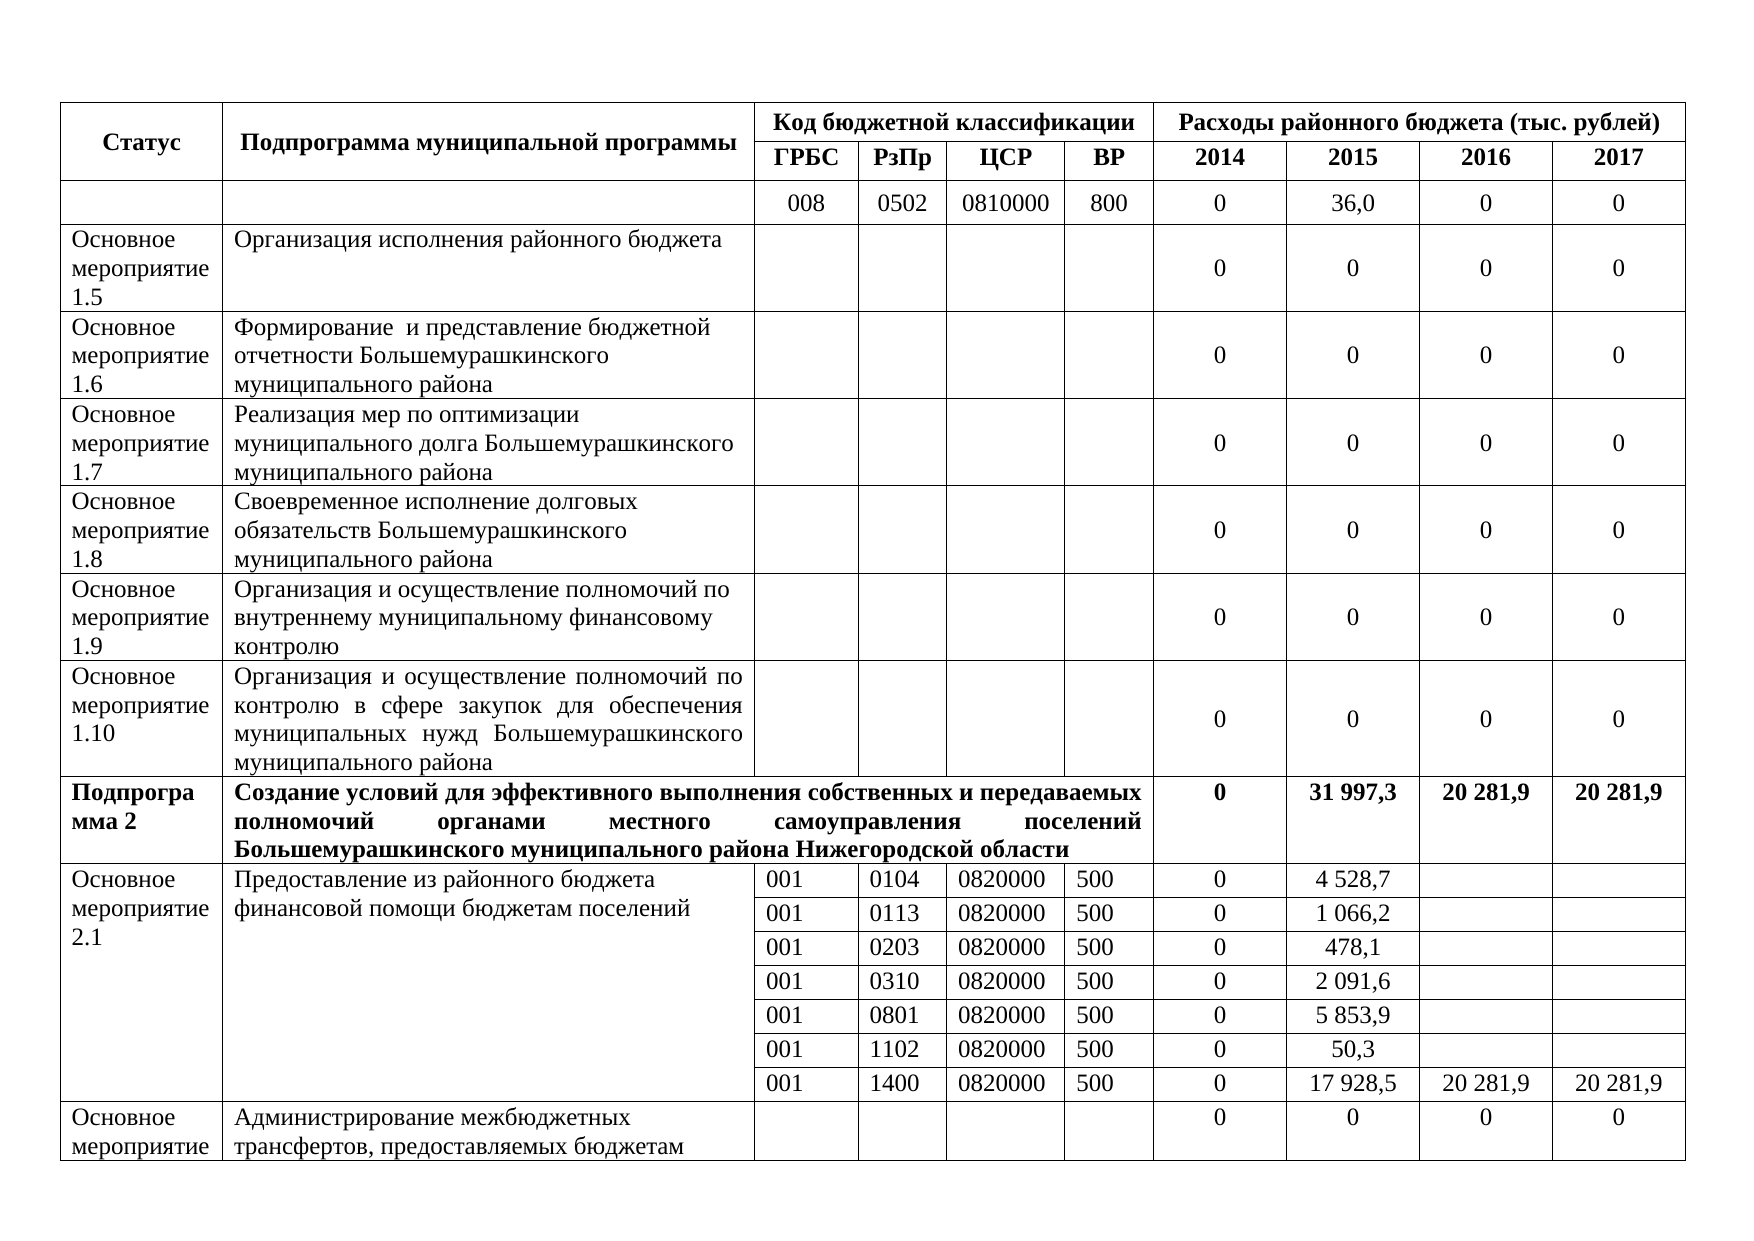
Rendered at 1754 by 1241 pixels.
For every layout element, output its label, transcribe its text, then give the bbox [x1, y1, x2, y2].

table_header Статус [61, 103, 222, 180]
table_cell 0 [1287, 312, 1419, 398]
table_cell [947, 312, 1064, 398]
table_cell Своевременное исполнение долговых обязательств Большемурашкинского муниципального района [223, 486, 754, 573]
table_cell 0820000 [947, 1034, 1064, 1067]
table_cell 0 [1154, 181, 1286, 223]
table_cell [755, 312, 858, 398]
table_cell Формирование и представление бюджетной отчетности Большемурашкинского муниципального района [223, 312, 754, 398]
table_cell [755, 225, 858, 311]
table_cell Предоставление из районного бюджета финансовой помощи бюджетам поселений [223, 864, 754, 1101]
table_cell [755, 486, 858, 573]
table_cell 0 [1154, 932, 1286, 965]
table_cell [859, 1102, 946, 1159]
table_cell [859, 312, 946, 398]
table_header Код бюджетной классификации [755, 103, 1153, 141]
table_cell ГРБС [755, 142, 858, 180]
table_cell 20 281,9 [1420, 1068, 1552, 1101]
table_cell 0 [1553, 574, 1685, 660]
table_cell [755, 399, 858, 485]
table_cell 20 281,9 [1553, 1068, 1685, 1101]
table_cell 001 [755, 1000, 858, 1033]
table_cell 0 [1154, 966, 1286, 999]
table_cell 5 853,9 [1287, 1000, 1419, 1033]
table_cell 478,1 [1287, 932, 1419, 965]
table_cell 0 [1420, 312, 1552, 398]
table_cell 0 [1154, 1102, 1286, 1159]
table_cell 0 [1154, 777, 1286, 863]
table_cell 500 [1065, 1068, 1153, 1101]
table_cell [1065, 225, 1153, 311]
table_cell Организация исполнения районного бюджета [223, 225, 754, 311]
table_cell ЦСР [947, 142, 1064, 180]
table_cell 0 [1287, 399, 1419, 485]
table_cell 0 [1553, 1102, 1685, 1159]
table_cell [1065, 661, 1153, 776]
table_cell Основное мероприятие 1.7 [61, 399, 222, 485]
table_cell 008 [755, 181, 858, 223]
table_cell 0 [1420, 574, 1552, 660]
table_cell 0 [1553, 312, 1685, 398]
table_cell 0 [1154, 1034, 1286, 1067]
table_cell [1553, 1034, 1685, 1067]
table_header Расходы районного бюджета (тыс. рублей) [1154, 103, 1685, 141]
table_cell 0 [1553, 225, 1685, 311]
table_cell [1420, 966, 1552, 999]
table_cell 2015 [1287, 142, 1419, 180]
table_cell [1065, 399, 1153, 485]
table_cell 50,3 [1287, 1034, 1419, 1067]
table_cell 17 928,5 [1287, 1068, 1419, 1101]
table_cell [947, 486, 1064, 573]
table_cell [859, 661, 946, 776]
table_cell [755, 1102, 858, 1159]
table_cell [947, 225, 1064, 311]
table_cell [1420, 898, 1552, 931]
table_cell 20 281,9 [1553, 777, 1685, 863]
table_cell [1553, 1000, 1685, 1033]
table_cell 500 [1065, 1000, 1153, 1033]
table_cell [859, 225, 946, 311]
table_cell 0 [1287, 225, 1419, 311]
table_cell Создание условий для эффективного выполнения собственных и передаваемых полномочий органами местного самоуправления поселений Большемурашкинского муниципального района Нижегородской области [223, 777, 1153, 863]
table_cell 0 [1287, 574, 1419, 660]
table_cell 800 [1065, 181, 1153, 223]
table_cell 0 [1287, 486, 1419, 573]
table_cell 0 [1420, 181, 1552, 223]
table_cell Основное мероприятие 1.9 [61, 574, 222, 660]
table_cell 0502 [859, 181, 946, 223]
table_cell 2014 [1154, 142, 1286, 180]
table_cell 0113 [859, 898, 946, 931]
table_cell 36,0 [1287, 181, 1419, 223]
table_cell 0 [1420, 486, 1552, 573]
table_cell 0 [1287, 1102, 1419, 1159]
table_cell [859, 486, 946, 573]
table_cell 2016 [1420, 142, 1552, 180]
table_cell 500 [1065, 932, 1153, 965]
table_cell 0820000 [947, 1000, 1064, 1033]
table_cell [947, 661, 1064, 776]
table_cell 0203 [859, 932, 946, 965]
table_cell [859, 399, 946, 485]
table_cell 0 [1420, 1102, 1552, 1159]
table_cell 0 [1420, 399, 1552, 485]
table_cell [1553, 864, 1685, 897]
table_cell 0 [1154, 312, 1286, 398]
table_cell [859, 574, 946, 660]
table_cell 0 [1553, 661, 1685, 776]
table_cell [223, 1102, 754, 1159]
table_cell [1065, 486, 1153, 573]
table_cell [1065, 1102, 1153, 1159]
table_cell [1420, 1034, 1552, 1067]
table_cell 0 [1154, 661, 1286, 776]
table_cell 1 066,2 [1287, 898, 1419, 931]
table_cell 0 [1154, 898, 1286, 931]
table_cell 0104 [859, 864, 946, 897]
table_cell Основное мероприятие 1.6 [61, 312, 222, 398]
table_cell Организация и осуществление полномочий по внутреннему муниципальному финансовому контролю [223, 574, 754, 660]
table_cell Основное мероприятие 1.5 [61, 225, 222, 311]
table_cell [1420, 932, 1552, 965]
table_cell 0820000 [947, 932, 1064, 965]
table_cell 0 [1154, 1000, 1286, 1033]
table_cell [947, 1102, 1064, 1159]
table_cell 0 [1553, 486, 1685, 573]
table_cell 001 [755, 966, 858, 999]
table_cell Основное мероприятие 1.8 [61, 486, 222, 573]
table_cell 0 [1154, 574, 1286, 660]
table_cell 31 997,3 [1287, 777, 1419, 863]
table_cell [1065, 312, 1153, 398]
table_cell Основное мероприятие 1.10 [61, 661, 222, 776]
table_cell 001 [755, 1068, 858, 1101]
table_cell 500 [1065, 898, 1153, 931]
table_cell 0810000 [947, 181, 1064, 223]
table_header Подпрограмма муниципальной программы [223, 103, 754, 180]
table_cell 500 [1065, 864, 1153, 897]
table_cell [755, 574, 858, 660]
table_cell 0820000 [947, 1068, 1064, 1101]
table_cell 0820000 [947, 864, 1064, 897]
table_cell 001 [755, 864, 858, 897]
table_cell [1420, 1000, 1552, 1033]
table_cell Подпрограмма 2 [61, 777, 222, 863]
table_cell 001 [755, 1034, 858, 1067]
table_cell 0 [1420, 225, 1552, 311]
table_cell 001 [755, 932, 858, 965]
table_cell 0 [1553, 181, 1685, 223]
table_cell 4 528,7 [1287, 864, 1419, 897]
table_cell 0 [1553, 399, 1685, 485]
table_cell 0 [1154, 225, 1286, 311]
table_cell 2 091,6 [1287, 966, 1419, 999]
table_cell 0 [1420, 661, 1552, 776]
table_cell 1102 [859, 1034, 946, 1067]
table_cell 0 [1154, 399, 1286, 485]
table_cell 20 281,9 [1420, 777, 1552, 863]
table_cell 0 [1154, 1068, 1286, 1101]
table_cell Основное мероприятие 2.2 [61, 1102, 222, 1159]
table_cell 1400 [859, 1068, 946, 1101]
table_cell [947, 574, 1064, 660]
table_cell 0 [1154, 486, 1286, 573]
table_cell РзПр [859, 142, 946, 180]
table_cell 0310 [859, 966, 946, 999]
table_cell [1553, 898, 1685, 931]
table_cell 0820000 [947, 966, 1064, 999]
table_cell 2017 [1553, 142, 1685, 180]
table_cell [947, 399, 1064, 485]
table_cell 0820000 [947, 898, 1064, 931]
table_cell 0 [1154, 864, 1286, 897]
table_cell [1065, 574, 1153, 660]
table_cell Реализация мер по оптимизации муниципального долга Большемурашкинского муниципального района [223, 399, 754, 485]
table_cell [755, 661, 858, 776]
table_cell [1553, 932, 1685, 965]
table_cell 0 [1287, 661, 1419, 776]
table_cell ВР [1065, 142, 1153, 180]
table_cell 0801 [859, 1000, 946, 1033]
table_cell 500 [1065, 966, 1153, 999]
table_cell Организация и осуществление полномочий по контролю в сфере закупок для обеспечения муниципальных нужд Большемурашкинского муниципального района [223, 661, 754, 776]
table_cell 500 [1065, 1034, 1153, 1067]
table_cell 001 [755, 898, 858, 931]
table_cell [1553, 966, 1685, 999]
table_cell Основное мероприятие 2.1 [61, 864, 222, 1101]
table_cell [1420, 864, 1552, 897]
